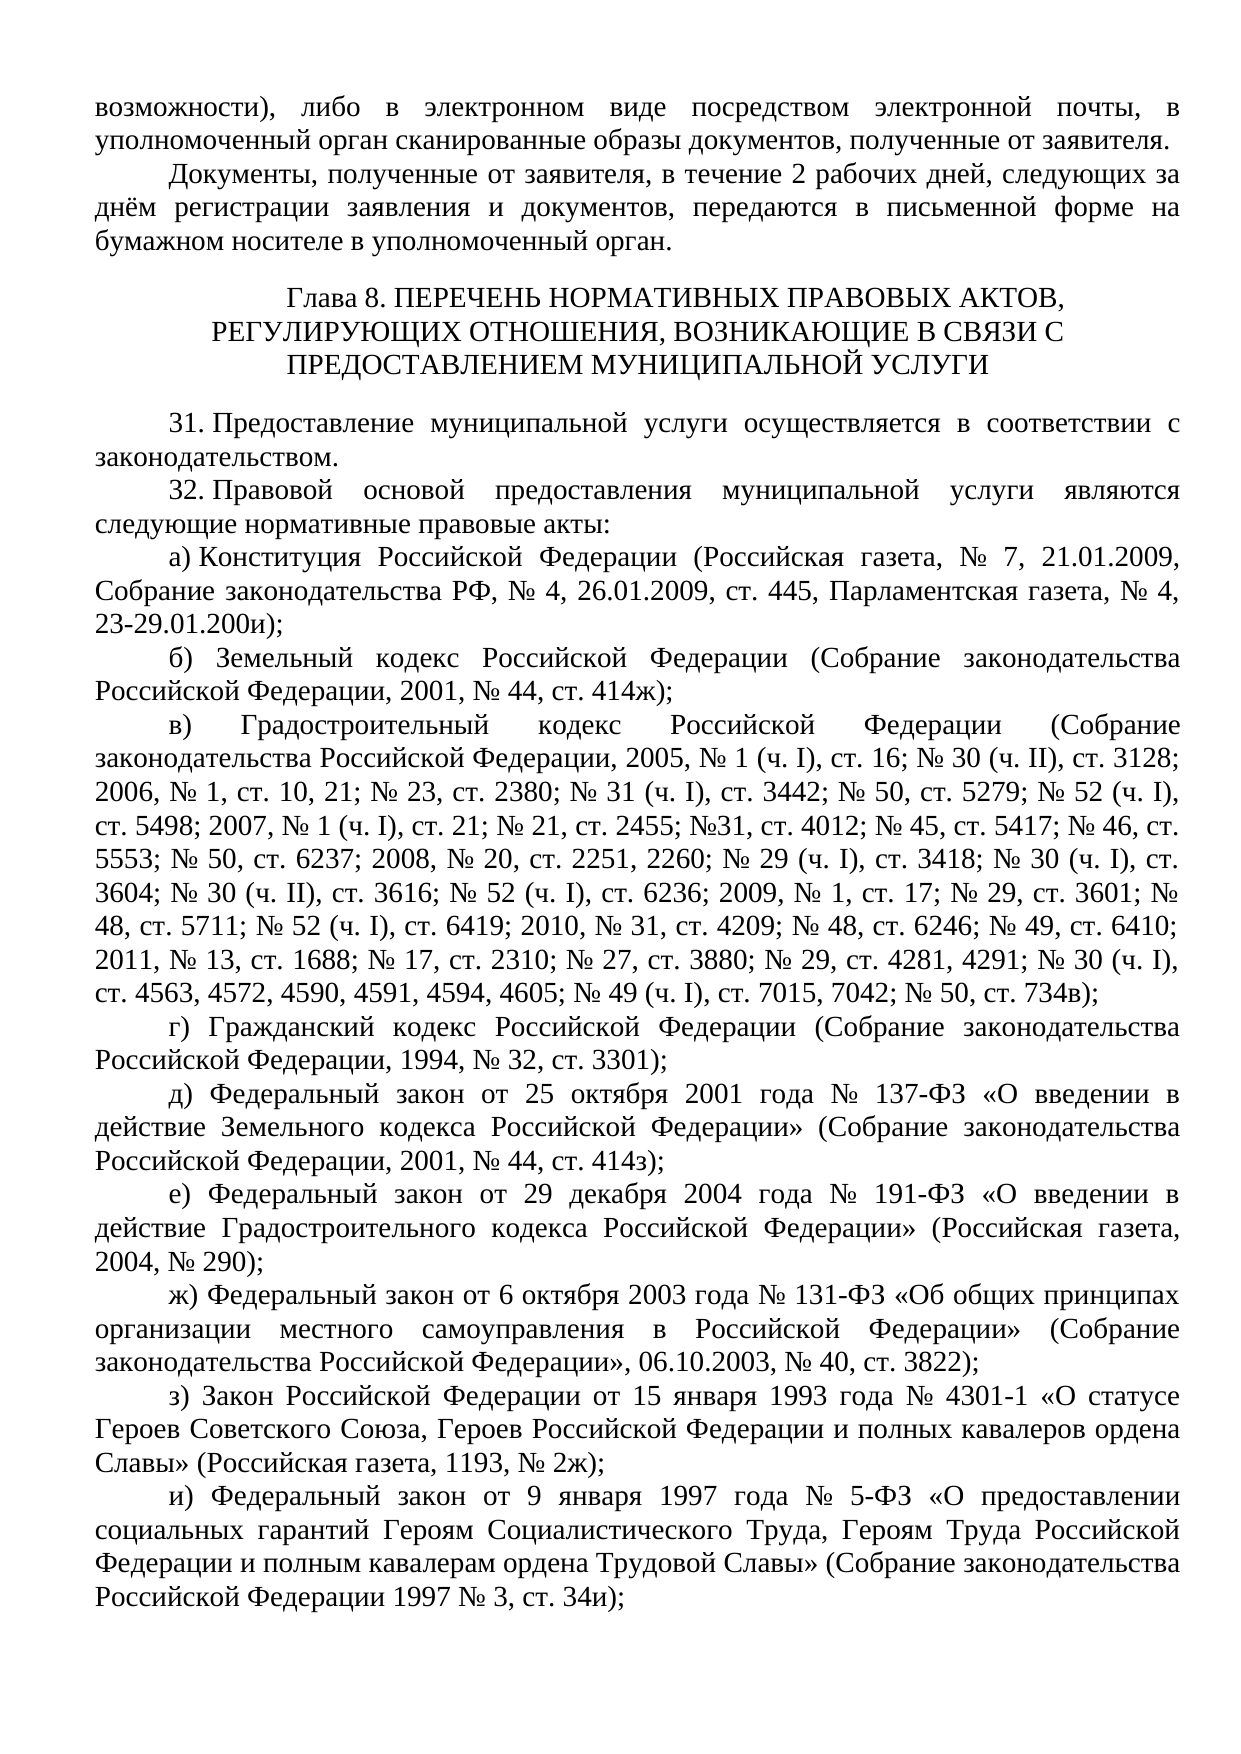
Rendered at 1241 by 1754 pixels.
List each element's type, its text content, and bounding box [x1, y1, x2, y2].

text в) Градостроительный кодекс Российской Федерации (Собрание законодательства Российской Федерации, 2005, № 1 (ч. I), ст. 16; № 30 (ч. II), ст. 3128; 2006, № 1, ст. 10, 21; № 23, ст. 2380; № 31 (ч. I), ст. 3442; № 50, ст. 5279; № 52 (ч. I), ст. 5498; 2007, № 1 (ч. I), ст. 21; № 21, ст. 2455; №31, ст. 4012; № 45, ст. 5417; № 46, ст. 5553; № 50, ст. 6237; 2008, № 20, ст. 2251, 2260; № 29 (ч. I), ст. 3418; № 30 (ч. I), ст. 3604; № 30 (ч. II), ст. 3616; № 52 (ч. I), ст. 6236; 2009, № 1, ст. 17; № 29, ст. 3601; № 48, ст. 5711; № 52 (ч. I), ст. 6419; 2010, № 31, ст. 4209; № 48, ст. 6246; № 49, ст. 6410; 2011, № 13, ст. 1688; № 17, ст. 2310; № 27, ст. 3880; № 29, ст. 4281, 4291; № 30 (ч. I), ст. 4563, 4572, 4590, 4591, 4594, 4605; № 49 (ч. I), ст. 7015, 7042; № 50, ст. 734в); [94, 707, 1181, 1009]
text Документы, полученные от заявителя, в течение 2 рабочих дней, следующих за днём регистрации заявления и документов, передаются в письменной форме на бумажном носителе в уполномоченный орган. [94, 156, 1181, 256]
text 31. Предоставление муниципальной услуги осуществляется в соответствии с законодательством. [94, 405, 1181, 472]
text ж) Федеральный закон от 6 октября 2003 года № 131-ФЗ «Об общих принципах организации местного самоуправления в Российской Федерации» (Собрание законодательства Российской Федерации», 06.10.2003, № 40, ст. 3822); [94, 1277, 1181, 1378]
text г) Гражданский кодекс Российской Федерации (Собрание законодательства Российской Федерации, 1994, № 32, ст. 3301); [94, 1009, 1181, 1076]
text е) Федеральный закон от 29 декабря 2004 года № 191-ФЗ «О введении в действие Градостроительного кодекса Российской Федерации» (Российская газета, 2004, № 290); [94, 1177, 1181, 1277]
text б) Земельный кодекс Российской Федерации (Собрание законодательства Российской Федерации, 2001, № 44, ст. 414ж); [94, 640, 1181, 707]
text и) Федеральный закон от 9 января № 5-ФЗ «О предоставлении социальных гарантий Героям Социалистического Труда, Героям Труда Российской Федерации и полным кавалерам ордена Трудовой Славы» (Собрание законодательства Российской Федерации 1997 № 3, ст. 34и); [94, 1478, 1181, 1613]
text а) Конституция Российской Федерации (Российская газета, № 7, 21.01.2009, Собрание законодательства РФ, № 4, 26.01.2009, ст. 445, Парламентская газета, № 4, 23-29.01.200и); [94, 539, 1181, 640]
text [94, 89, 1181, 156]
text д) Федеральный закон от 25 октября 2001 года № 137-ФЗ «О введении в действие Земельного кодекса Российской Федерации» (Собрание законодательства Российской Федерации, 2001, № 44, ст. 414з); [94, 1076, 1181, 1177]
text Глава 8. ПЕРЕЧЕНЬ НОРМАТИВНЫХ ПРАВОВЫХ АКТОВ, РЕГУЛИРУЮЩИХ ОТНОШЕНИЯ, ВОЗНИКАЮЩИЕ В СВЯЗИ С ПРЕДОСТАВЛЕНИЕМ МУНИЦИПАЛЬНОЙ УСЛУГИ [94, 280, 1181, 381]
text 32. Правовой основой предоставления муниципальной услуги являются следующие нормативные правовые акты: [94, 472, 1181, 539]
text з) Закон Российской Федерации от 15 января 1993 года № 4301-1 «О статусе Героев Советского Союза, Героев Российской Федерации и полных кавалеров ордена Славы» (Российская газета, 1193, № 2ж); [94, 1378, 1181, 1478]
